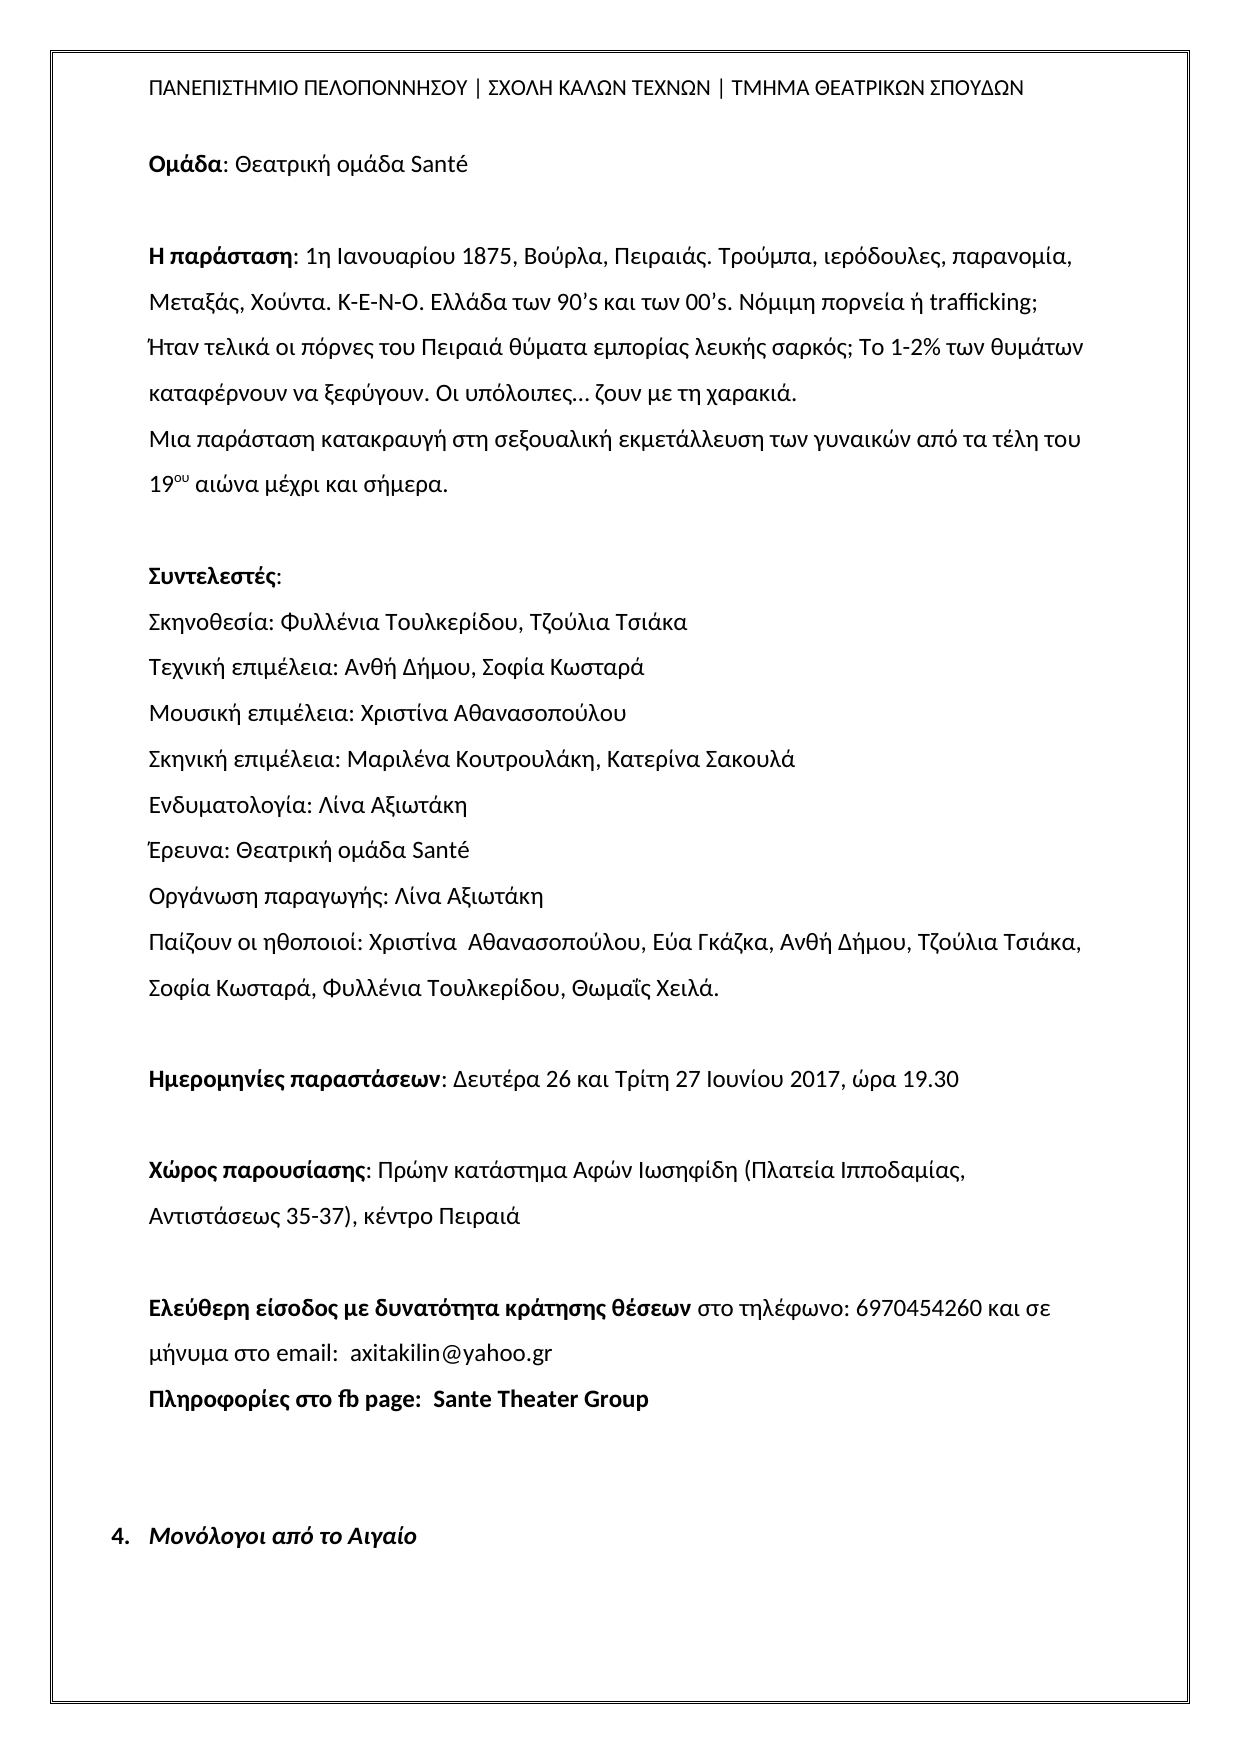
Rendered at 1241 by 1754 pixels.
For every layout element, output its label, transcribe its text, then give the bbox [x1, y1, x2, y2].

text Ενδυματολογία: Λίνα Αξιωτάκη [148, 789, 1092, 819]
text Ομάδα: Θεατρική ομάδα Santé [148, 148, 1092, 179]
text Παίζουν οι ηθοποιοί: Χριστίνα Αθανασοπούλου, Εύα Γκάζκα, Ανθή Δήμου, Τζούλια Τσιάκα, Σοφία Κωσταρά, Φυλλένια Τουλκερίδου, Θωμαΐς Χειλά. [148, 926, 1092, 1002]
text Η παράσταση: 1η Ιανουαρίου 1875, Βούρλα, Πειραιάς. Τρούμπα, ιερόδουλες, παρανομία, Μεταξάς, Χούντα. Κ-Ε-Ν-Ο. Ελλάδα των 90’s και των 00’s. Νόμιμη πορνεία ή trafficking; Ήταν τελικά οι πόρνες του Πειραιά θύματα εμπορίας λευκής σαρκός; Το 1-2% των θυμάτων καταφέρνουν να ξεφύγουν. Οι υπόλοιπες… ζουν με τη χαρακιά. [148, 240, 1092, 408]
text Σκηνική επιμέλεια: Μαριλένα Κουτρουλάκη, Κατερίνα Σακουλά [148, 743, 1092, 773]
text Χώρος παρουσίασης: Πρώην κατάστημα Αφών Ιωσηφίδη (Πλατεία Ιπποδαμίας, Αντιστάσεως 35-37), κέντρο Πειραιά [148, 1154, 1092, 1231]
text Ημερομηνίες παραστάσεων: Δευτέρα 26 και Τρίτη 27 Ιουνίου 2017, ώρα 19.30 [148, 1063, 1092, 1094]
text Ελεύθερη είσοδος με δυνατότητα κράτησης θέσεων στο τηλέφωνο: 6970454260 και σε μήνυμα στο email: axitakilin@yahoo.gr [148, 1292, 1092, 1368]
text Σκηνοθεσία: Φυλλένια Τουλκερίδου, Τζούλια Τσιάκα [148, 606, 1092, 636]
text Τεχνική επιμέλεια: Ανθή Δήμου, Σοφία Κωσταρά [148, 652, 1092, 682]
text Μια παράσταση κατακραυγή στη σεξουαλική εκμετάλλευση των γυναικών από τα τέλη του 19ου αιώνα μέχρι και σήμερα. [148, 423, 1092, 499]
text Συντελεστές: [148, 560, 1092, 591]
text Οργάνωση παραγωγής: Λίνα Αξιωτάκη [148, 880, 1092, 911]
list Μονόλογοι από το Αιγαίο [111, 1520, 1092, 1551]
text Πληροφορίες στο fb page: Sante Theater Group [148, 1383, 1092, 1414]
text Έρευνα: Θεατρική ομάδα Santé [148, 834, 1092, 865]
text Μουσική επιμέλεια: Χριστίνα Αθανασοπούλου [148, 697, 1092, 728]
